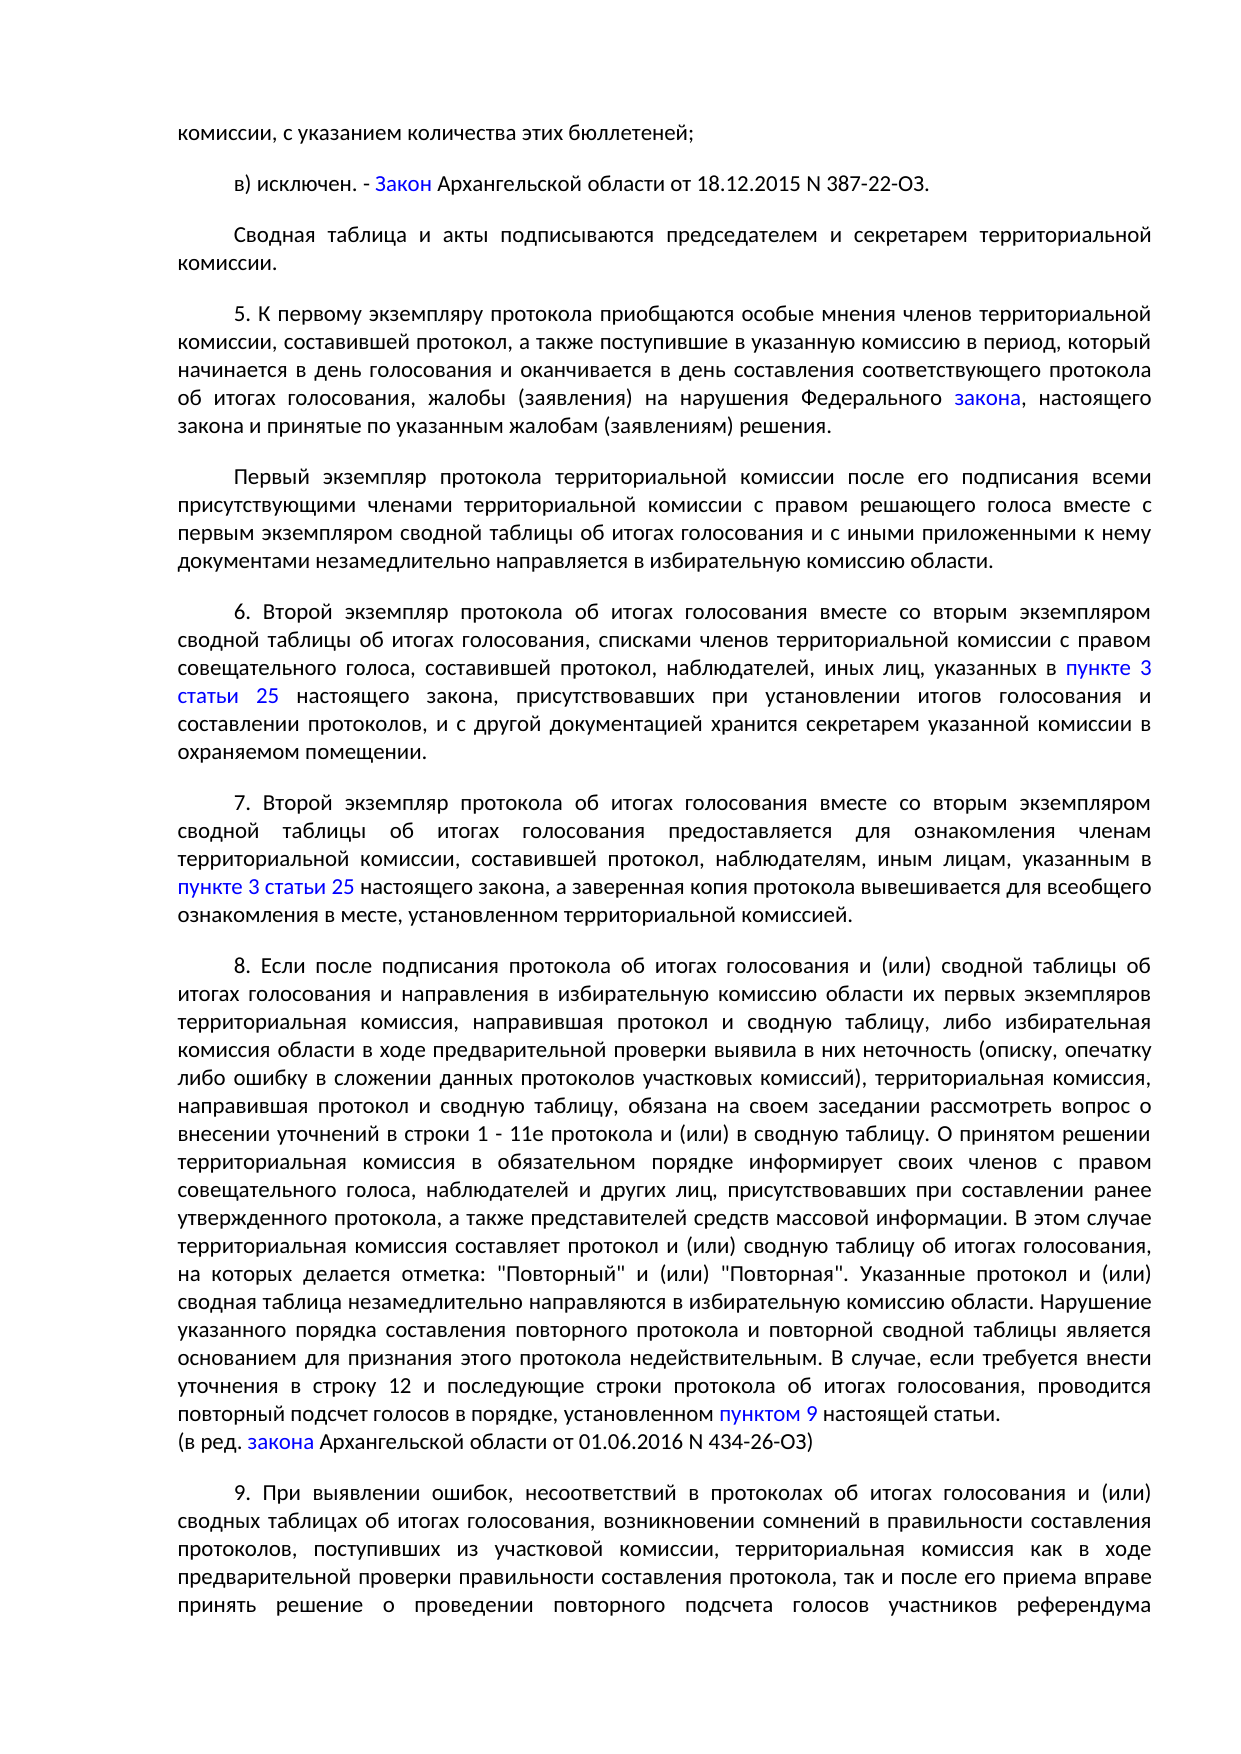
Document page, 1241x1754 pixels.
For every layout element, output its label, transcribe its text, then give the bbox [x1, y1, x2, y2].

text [177, 1478, 1152, 1618]
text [177, 118, 1152, 146]
text 6. Второй экземпляр протокола об итогах голосования вместе со вторым экземпляром сводной таблицы об итогах голосования, списками членов территориальной комиссии с правом совещательного голоса, составившей протокол, наблюдателей, иных лиц, указанных в пункте 3 статьи 25 настоящего закона, присутствовавших при установлении итогов голосования и составлении протоколов, и с другой документацией хранится секретарем указанной комиссии в охраняемом помещении. [177, 597, 1152, 765]
text Сводная таблица и акты подписываются председателем и секретарем территориальной комиссии. [177, 220, 1152, 276]
text 8. Если после подписания протокола об итогах голосования и (или) сводной таблицы об итогах голосования и направления в избирательную комиссию области их первых экземпляров территориальная комиссия, направившая протокол и сводную таблицу, либо избирательная комиссия области в ходе предварительной проверки выявила в них неточность (описку, опечатку либо ошибку в сложении данных протоколов участковых комиссий), территориальная комиссия, направившая протокол и сводную таблицу, обязана на своем заседании рассмотреть вопрос о внесении уточнений в строки 1 - 11е протокола и (или) в сводную таблицу. О принятом решении территориальная комиссия в обязательном порядке информирует своих членов с правом совещательного голоса, наблюдателей и других лиц, присутствовавших при составлении ранее утвержденного протокола, а также представителей средств массовой информации. В этом случае территориальная комиссия составляет протокол и (или) сводную таблицу об итогах голосования, на которых делается отметка: "Повторный" и (или) "Повторная". Указанные протокол и (или) сводная таблица незамедлительно направляются в избирательную комиссию области. Нарушение указанного порядка составления повторного протокола и повторной сводной таблицы является основанием для признания этого протокола недействительным. В случае, если требуется внести уточнения в строку 12 и последующие строки протокола об итогах голосования, проводится повторный подсчет голосов в порядке, установленном пунктом 9 настоящей статьи. [177, 951, 1152, 1427]
text Первый экземпляр протокола территориальной комиссии после его подписания всеми присутствующими членами территориальной комиссии с правом решающего голоса вместе с первым экземпляром сводной таблицы об итогах голосования и с иными приложенными к нему документами незамедлительно направляется в избирательную комиссию области. [177, 462, 1152, 574]
text в) исключен. - Закон Архангельской области от 18.12.2015 N 387-22-ОЗ. [177, 169, 1152, 197]
text 5. К первому экземпляру протокола приобщаются особые мнения членов территориальной комиссии, составившей протокол, а также поступившие в указанную комиссию в период, который начинается в день голосования и оканчивается в день составления соответствующего протокола об итогах голосования, жалобы (заявления) на нарушения Федерального закона, настоящего закона и принятые по указанным жалобам (заявлениям) решения. [177, 299, 1152, 439]
text 7. Второй экземпляр протокола об итогах голосования вместе со вторым экземпляром сводной таблицы об итогах голосования предоставляется для ознакомления членам территориальной комиссии, составившей протокол, наблюдателям, иным лицам, указанным в пункте 3 статьи 25 настоящего закона, а заверенная копия протокола вывешивается для всеобщего ознакомления в месте, установленном территориальной комиссией. [177, 788, 1152, 928]
text (в ред. закона Архангельской области от 01.06.2016 N 434-26-ОЗ) [177, 1427, 1152, 1455]
